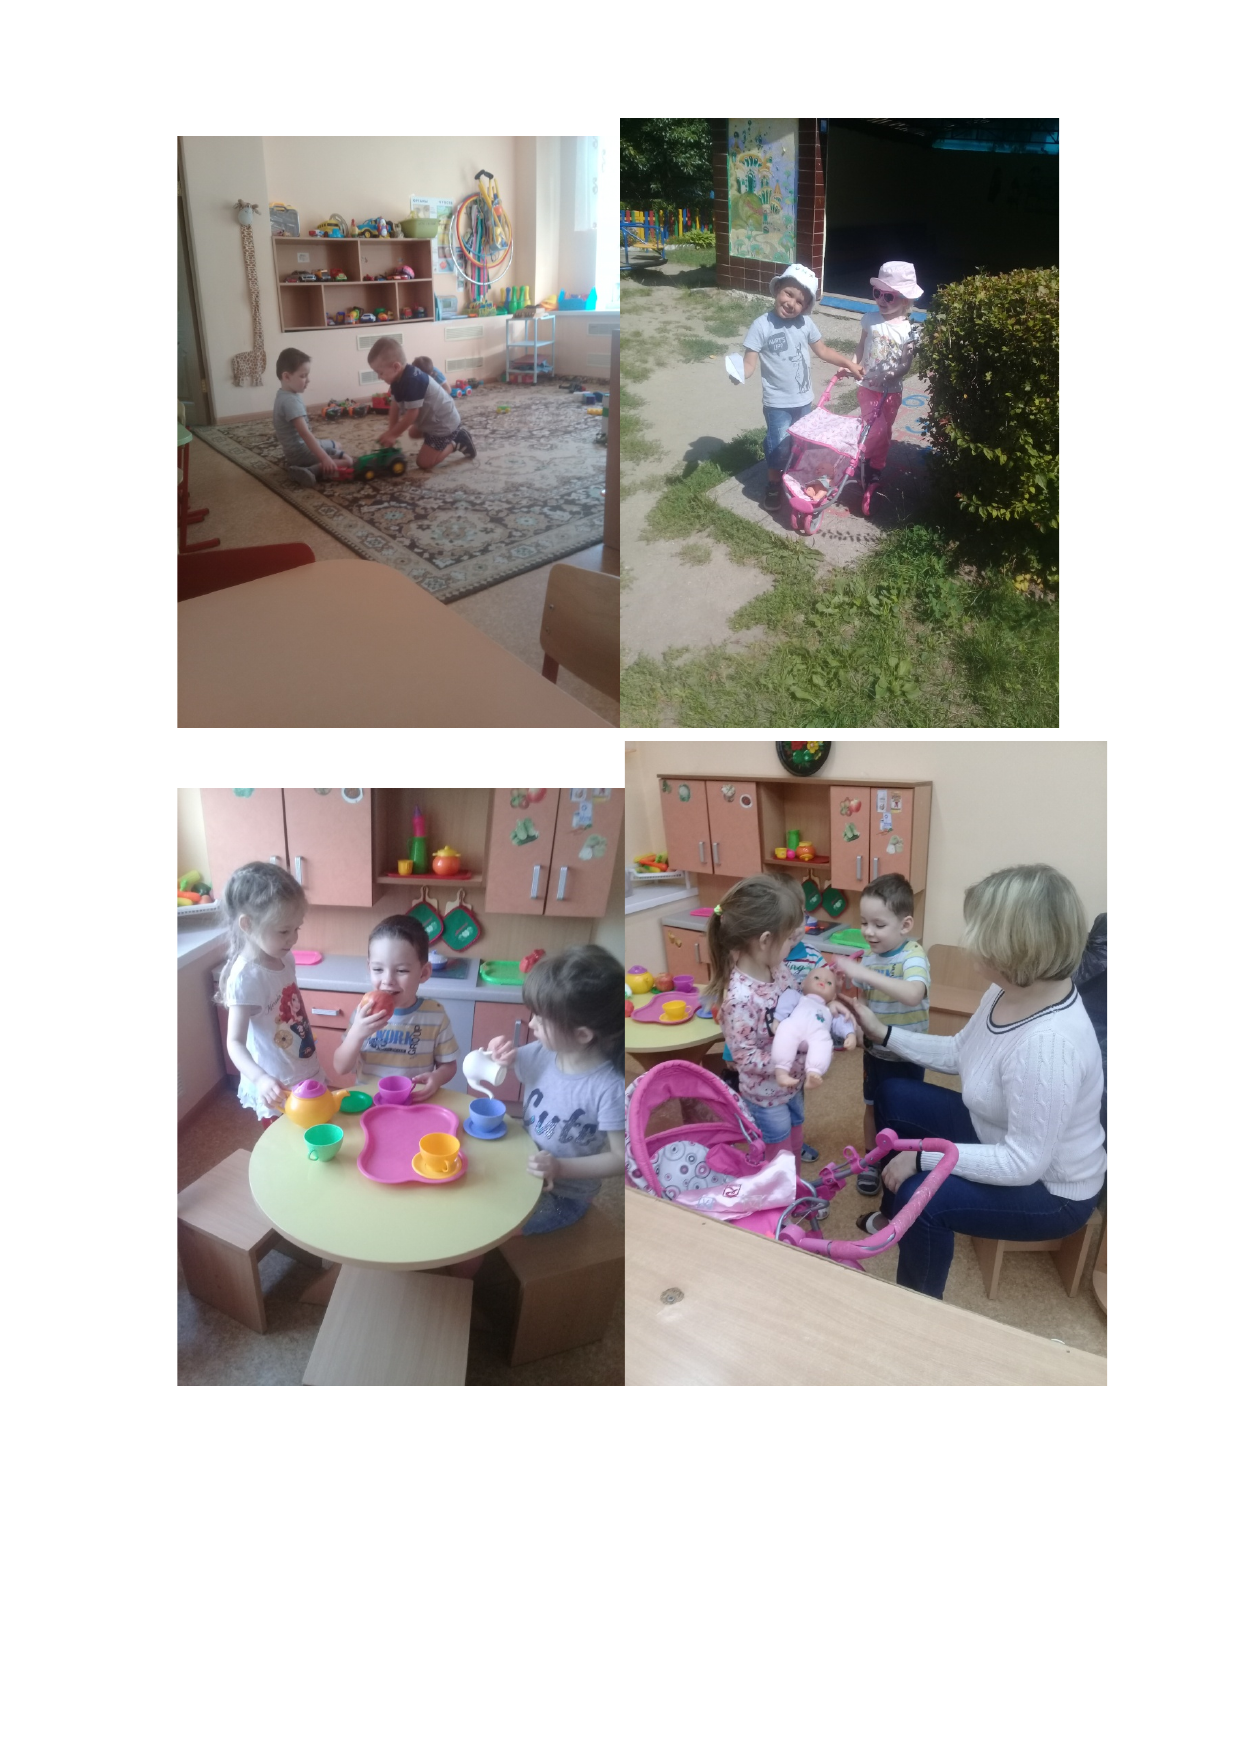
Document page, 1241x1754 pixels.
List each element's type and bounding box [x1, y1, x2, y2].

picture [177, 118, 1060, 728]
picture [177, 741, 1108, 1386]
